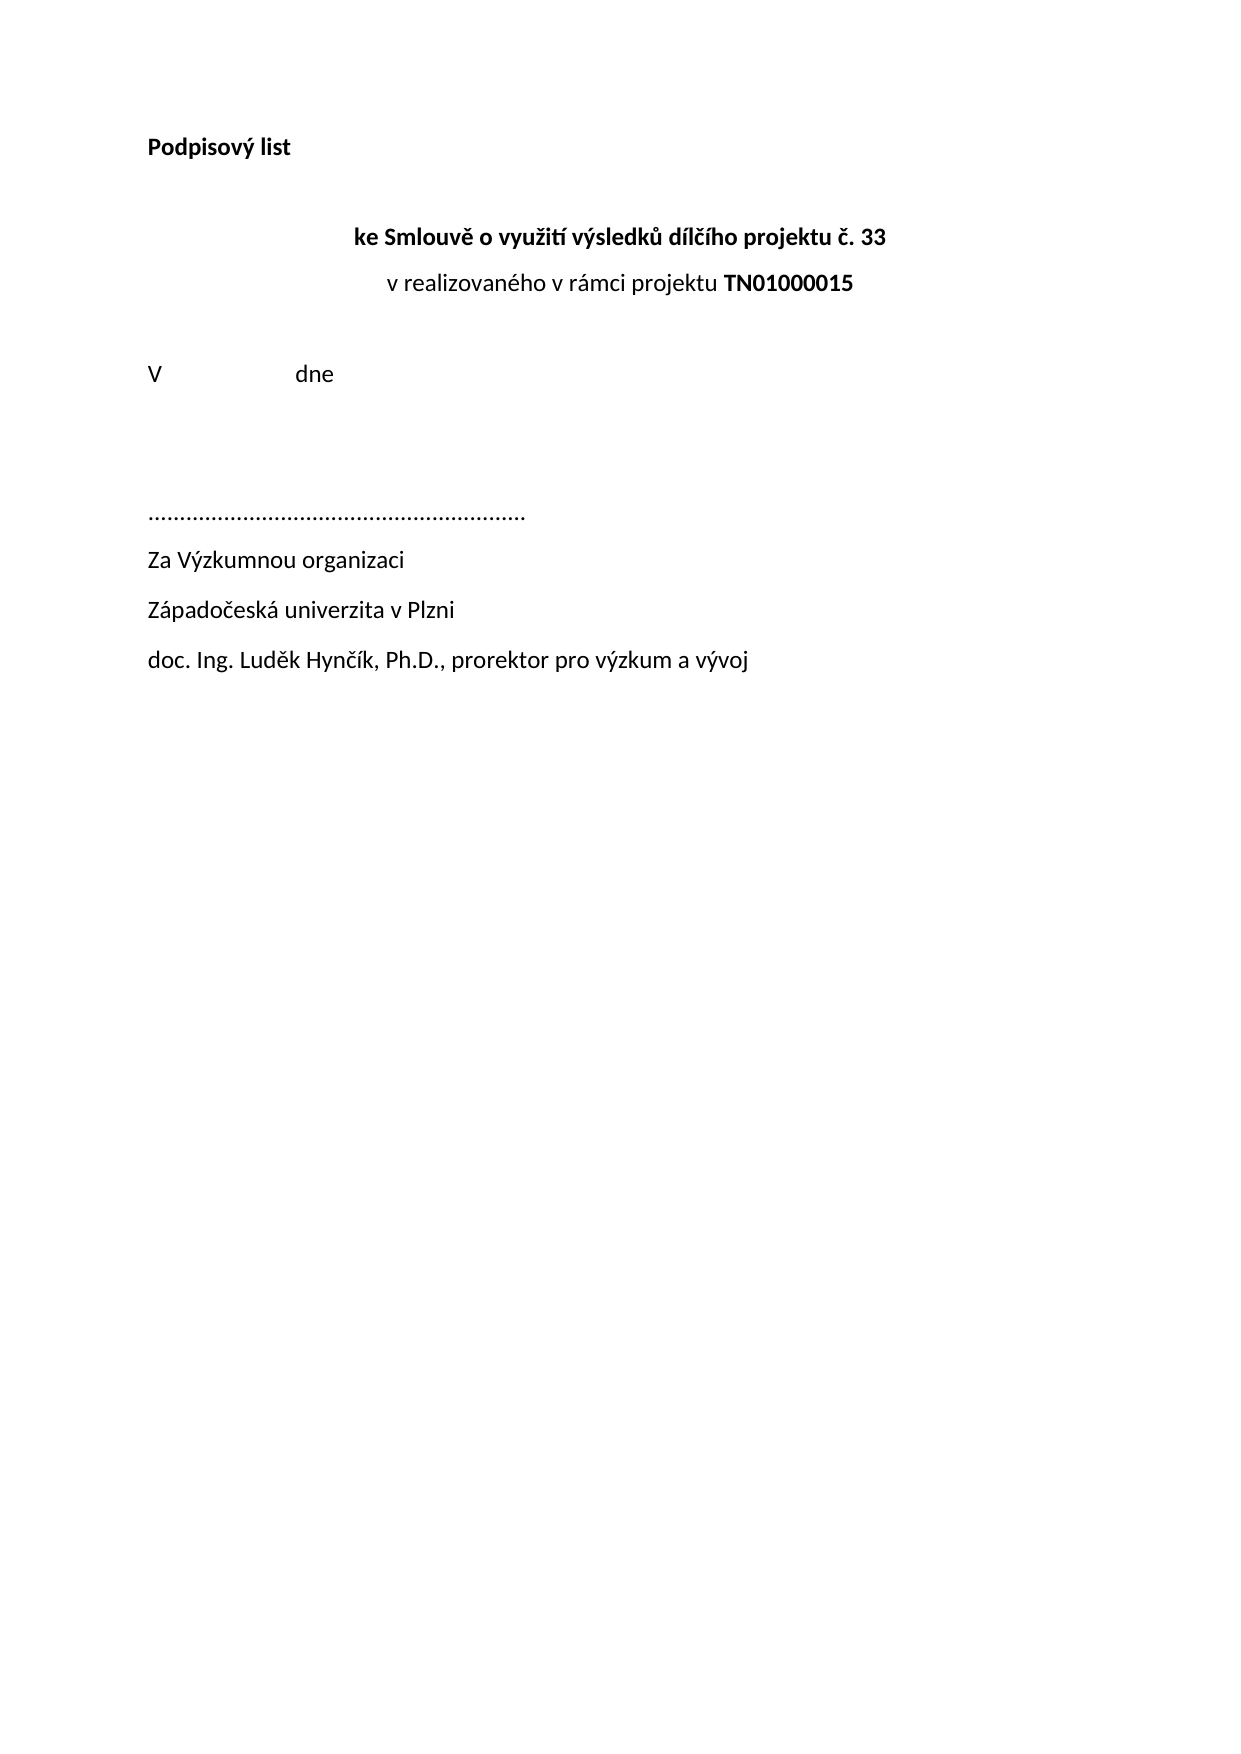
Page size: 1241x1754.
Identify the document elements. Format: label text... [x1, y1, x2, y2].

text doc. Ing. Luděk Hynčík, Ph.D., prorektor pro výzkum a vývoj [148, 642, 1093, 675]
text V dne [148, 355, 1093, 389]
text ............................................................ [148, 496, 1093, 527]
text Za Výzkumnou organizaci [148, 542, 1093, 575]
text Západočeská univerzita v Plzni [148, 592, 1093, 625]
text Podpisový list [148, 131, 1093, 161]
text v realizovaného v rámci projektu TN01000015 [148, 267, 1093, 297]
text ke Smlouvě o využití výsledků dílčího projektu č. 33 [148, 221, 1093, 252]
